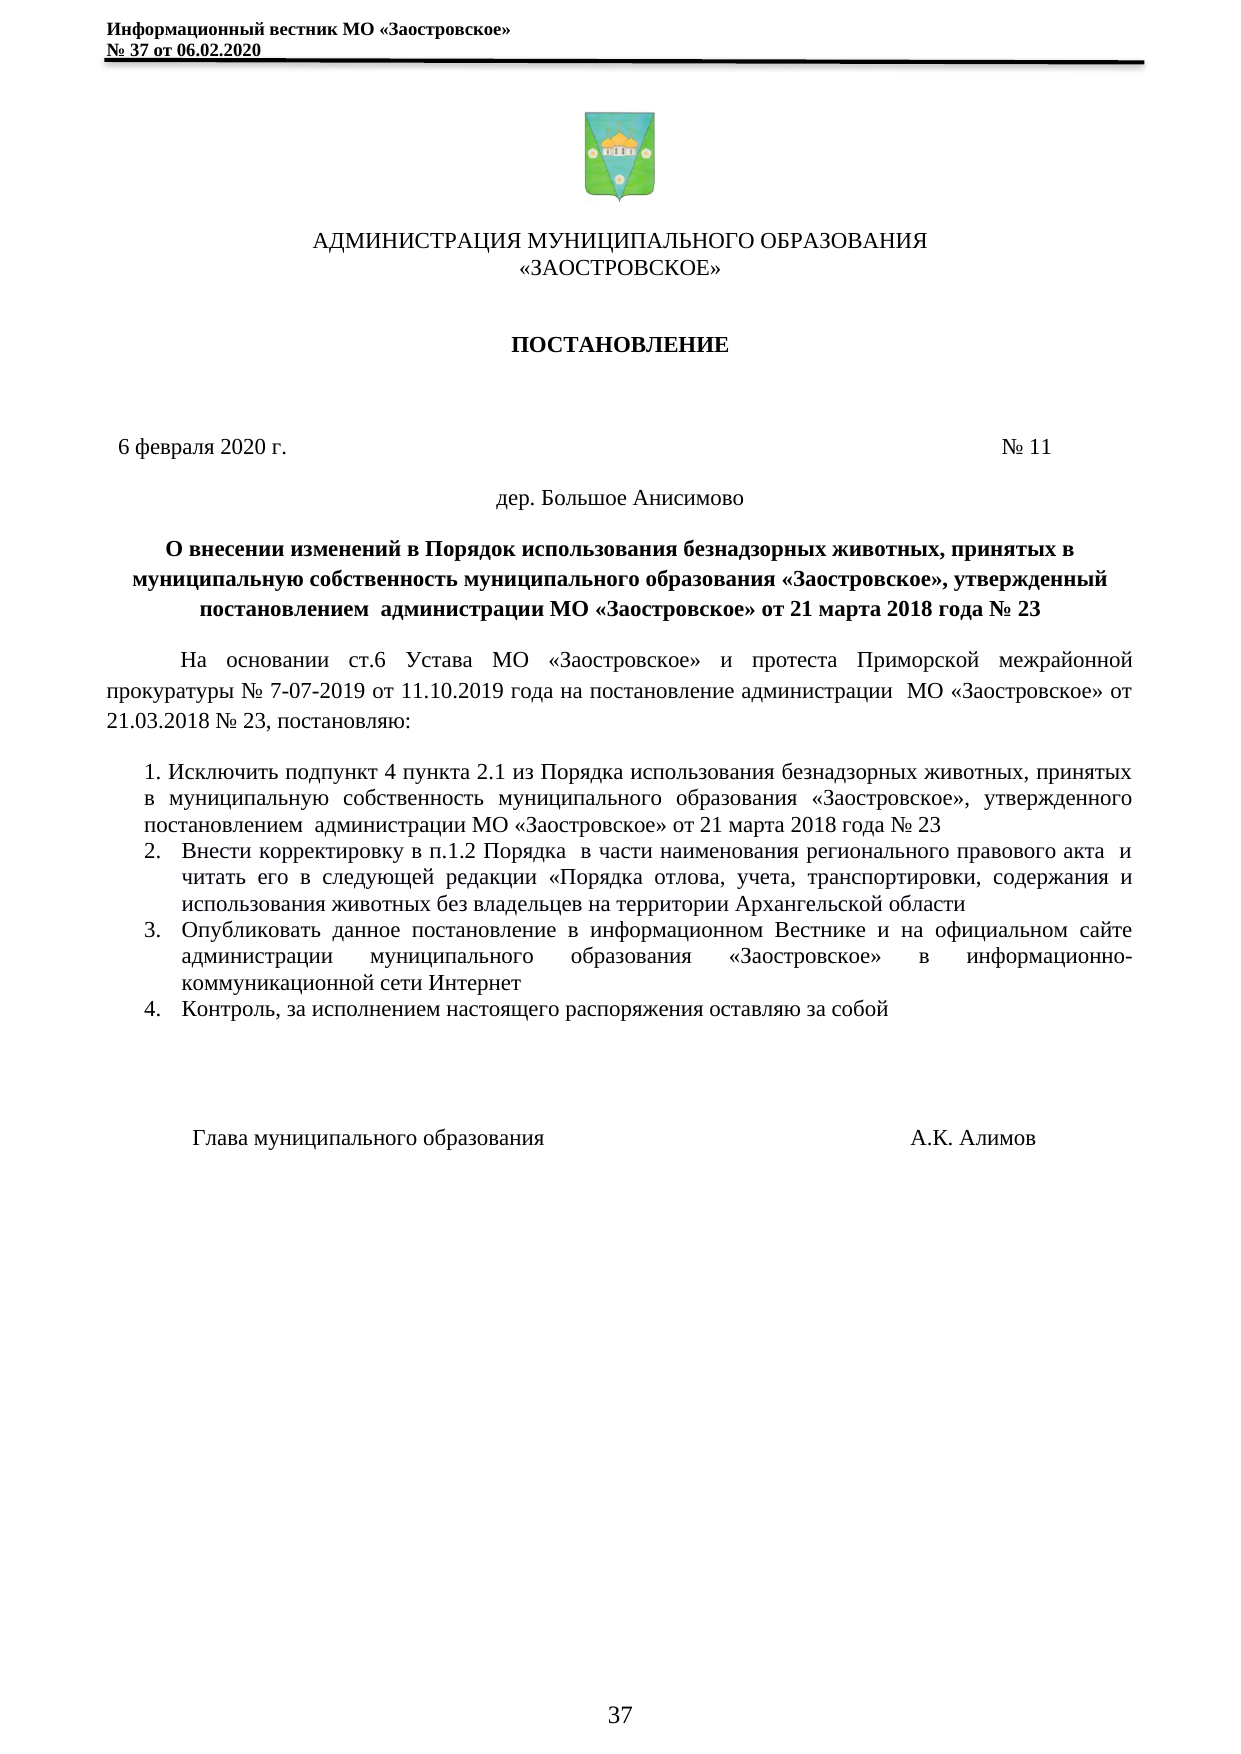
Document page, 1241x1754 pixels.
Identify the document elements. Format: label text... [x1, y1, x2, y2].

list Контроль, за исполнением настоящего распоряжения оставляю за собой [144, 995, 1134, 1022]
text «ЗАОСТРОВСКОЕ» [106, 253, 1134, 280]
list Опубликовать данное постановление в информационном Вестнике и на официальном сайте администрации муниципального образования «Заостровское» в информационно-коммуникационной сети Интернет [144, 916, 1134, 995]
text На основании ст.6 Устава МО «Заостровское» и протеста Приморской межрайонной прокуратуры № 7-07-2019 от 11.10.2019 года на постановление администрации МО «Заостровское» от 21.03.2018 № 23, постановляю: [106, 647, 1134, 733]
text 1. Исключить подпункт 4 пункта 2.1 из Порядка использования безнадзорных животных, принятых в муниципальную собственность муниципального образования «Заостровское», утвержденного постановлением администрации МО «Заостровское» от 21 марта 2018 года № 23 [144, 758, 1134, 837]
text О внесении изменений в Порядок использования безнадзорных животных, принятых в муниципальную собственность муниципального образования «Заостровское», утвержденный постановлением администрации МО «Заостровское» от 21 марта 2018 года № 23 [106, 535, 1134, 622]
text АДМИНИСТРАЦИЯ МУНИЦИПАЛЬНОГО ОБРАЗОВАНИЯ [106, 227, 1134, 253]
picture [584, 111, 656, 202]
text ПОСТАНОВЛЕНИЕ [106, 331, 1134, 357]
text Глава муниципального образования А.К. Алимов [106, 1124, 1134, 1150]
text 6 февраля 2020 г. № 11 [106, 433, 1134, 459]
list Внести корректировку в п.1.2 Порядка в части наименования регионального правового акта и читать его в следующей редакции «Порядка отлова, учета, транспортировки, содержания и использования животных без владельцев на территории Архангельской области [144, 837, 1134, 916]
text дер. Большое Анисимово [106, 484, 1134, 510]
